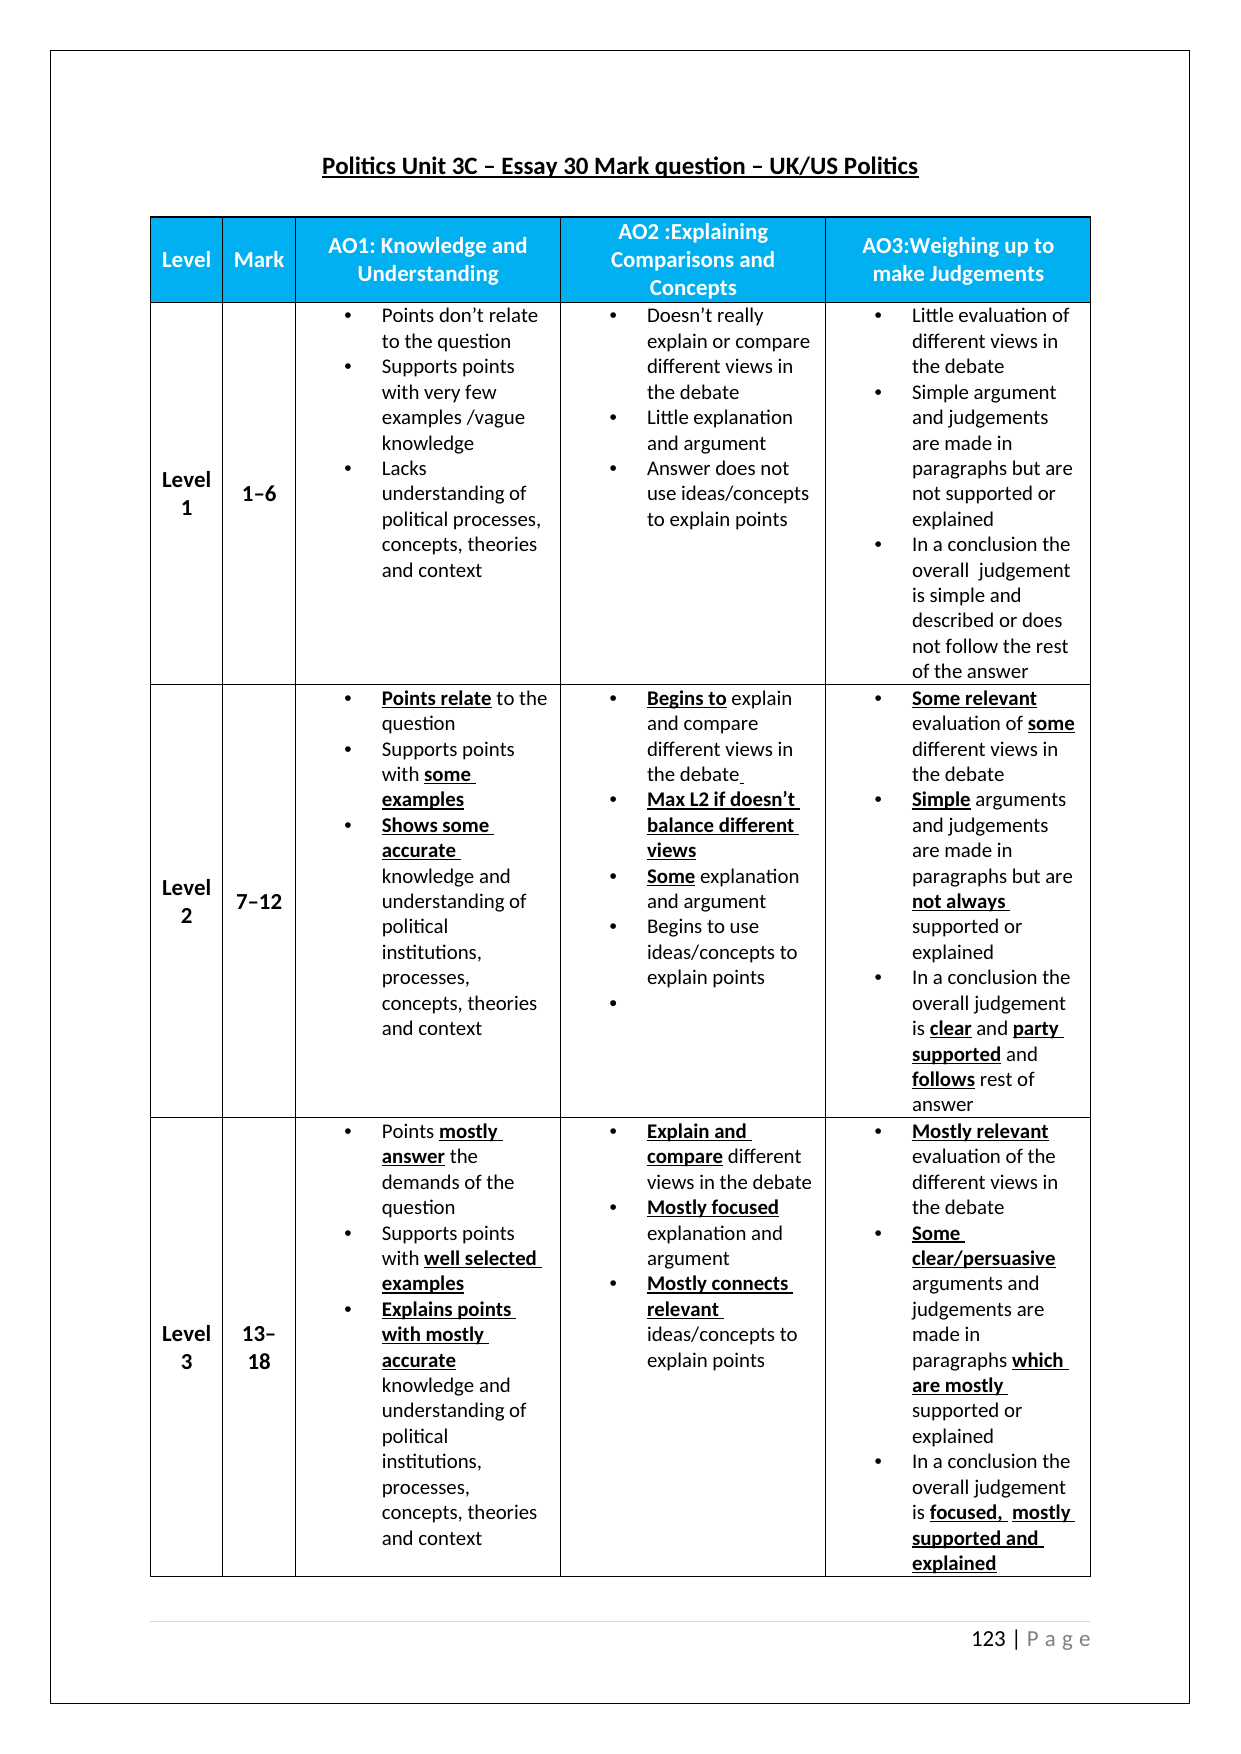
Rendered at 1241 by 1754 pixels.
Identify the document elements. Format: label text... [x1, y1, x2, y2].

table_header AO3:Weighing up to make Judgements [826, 218, 1090, 302]
table_cell Begins to explain and compare different views in the debate Max L2 if doesn’t balance different views Some explanation and argument Begins to use ideas/concepts to explain points [561, 685, 825, 1117]
table_cell Points relate to the question Supports points with some examples Shows some accurate knowledge and understanding of political institutions, processes, concepts, theories and context [296, 685, 560, 1117]
table_cell Explain and compare different views in the debate Mostly focused explanation and argument Mostly connects relevant ideas/concepts to explain points [561, 1118, 825, 1576]
table_header Level [151, 218, 222, 302]
table_header AO1: Knowledge and Understanding [296, 218, 560, 302]
table_cell Little evaluation of different views in the debate Simple argument and judgements are made in paragraphs but are not supported or explained In a conclusion the overall judgement is simple and described or does not follow the rest of the answer [826, 303, 1090, 684]
table_cell Points mostly answer the demands of the question Supports points with well selected examples Explains points with mostly accurate knowledge and understanding of political institutions, processes, concepts, theories and context [296, 1118, 560, 1576]
table_cell Level 3 [151, 1118, 222, 1576]
table_header Mark [223, 218, 295, 302]
table_header AO2 :Explaining Comparisons and Concepts [561, 218, 825, 302]
table_cell Mostly relevant evaluation of the different views in the debate Some clear/persuasive arguments and judgements are made in paragraphs which are mostly supported or explained In a conclusion the overall judgement is focused, mostly supported and explained [826, 1118, 1090, 1576]
table_cell 1–6 [223, 303, 295, 684]
table_cell 7–12 [223, 685, 295, 1117]
table_cell 13–18 [223, 1118, 295, 1576]
table_cell Some relevant evaluation of some different views in the debate Simple arguments and judgements are made in paragraphs but are not always supported or explained In a conclusion the overall judgement is clear and party supported and follows rest of answer [826, 685, 1090, 1117]
table_cell Doesn’t really explain or compare different views in the debate Little explanation and argument Answer does not use ideas/concepts to explain points [561, 303, 825, 684]
table_cell Level 1 [151, 303, 222, 684]
table_cell Points don’t relate to the question Supports points with very few examples /vague knowledge Lacks understanding of political processes, concepts, theories and context [296, 303, 560, 684]
text Politics Unit 3C – Essay 30 Mark question – UK/US Politics [150, 150, 1090, 181]
table_cell Level 2 [151, 685, 222, 1117]
